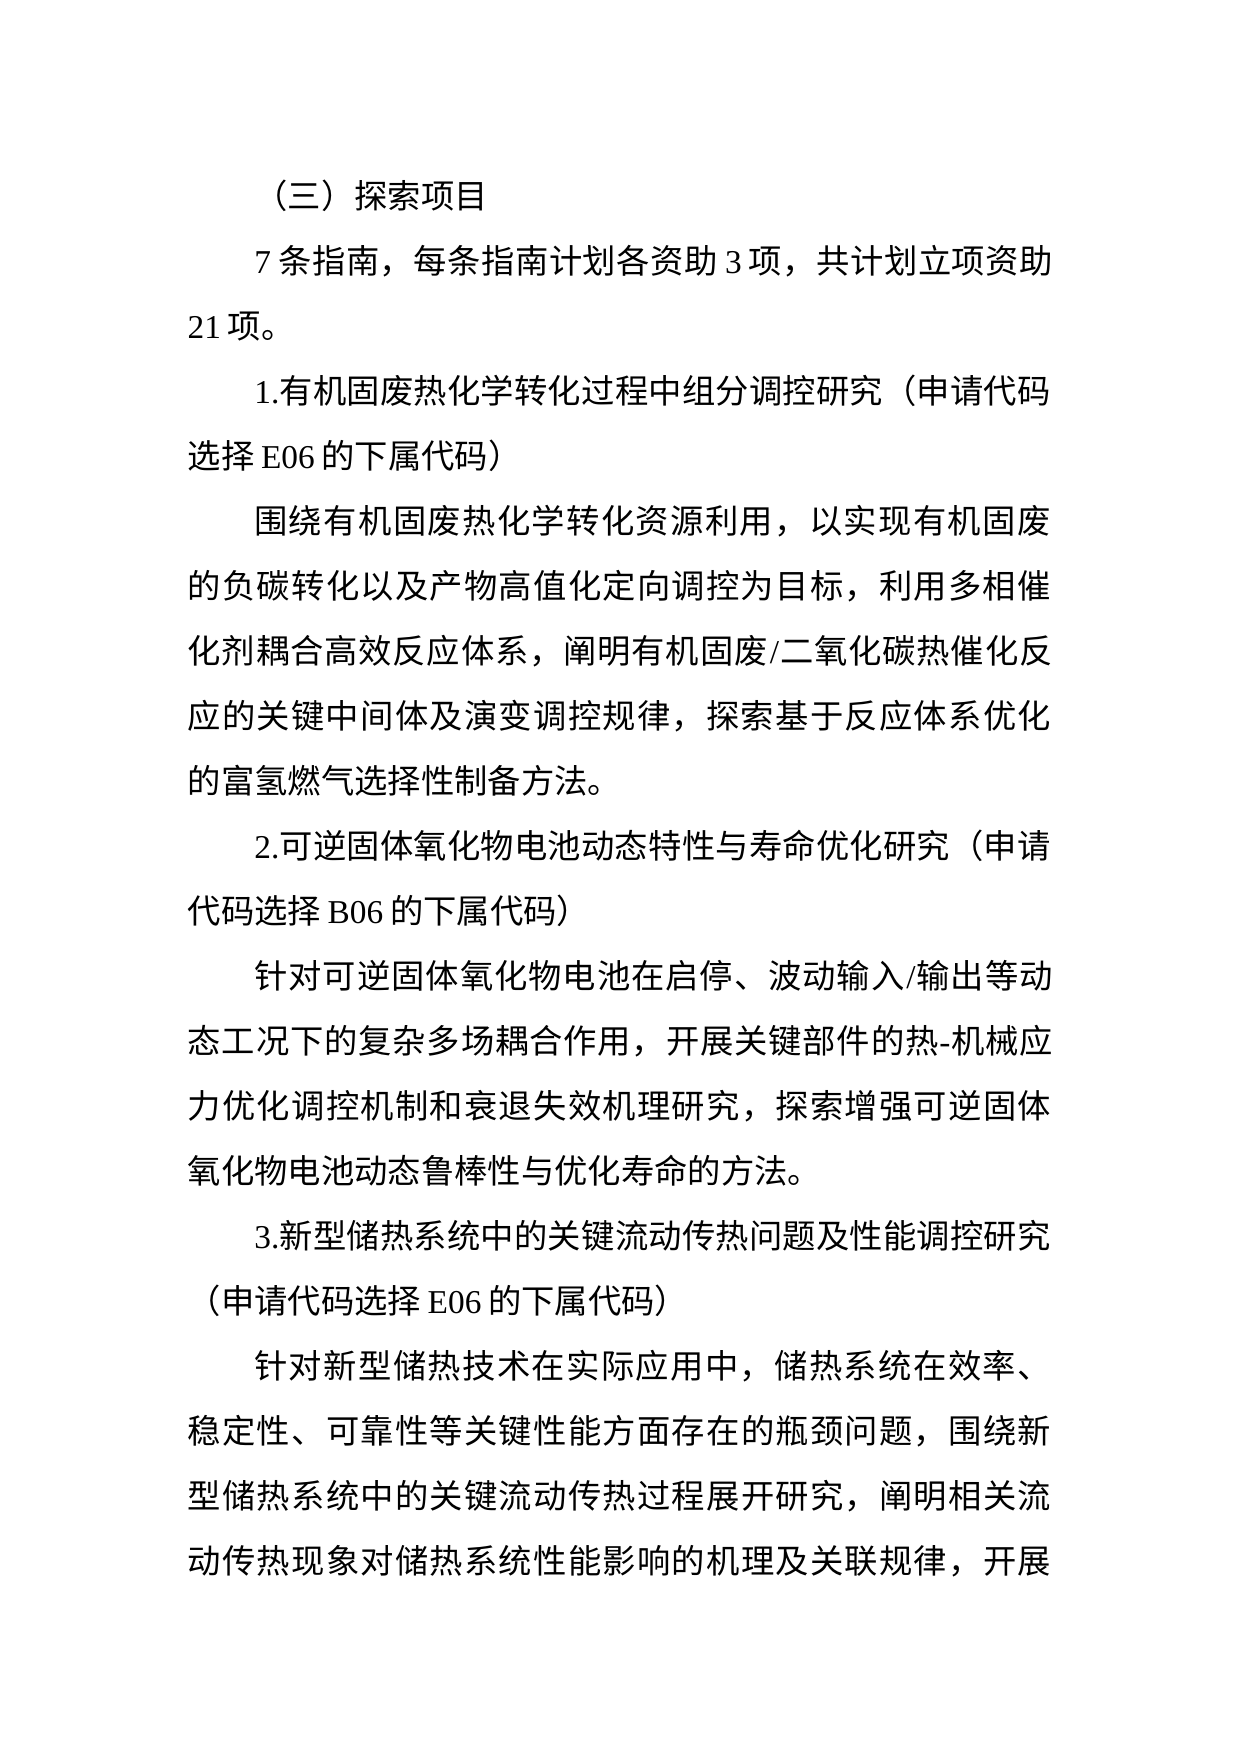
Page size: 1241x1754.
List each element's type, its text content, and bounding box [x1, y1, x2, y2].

text 2.可逆固体氧化物电池动态特性与寿命优化研究（申请代码选择B06的下属代码） [187, 812, 1053, 942]
text 围绕有机固废热化学转化资源利用，以实现有机固废的负碳转化以及产物高值化定向调控为目标，利用多相催化剂耦合高效反应体系，阐明有机固废/二氧化碳热催化反应的关键中间体及演变调控规律，探索基于反应体系优化的富氢燃气选择性制备方法。 [187, 487, 1053, 812]
text 7条指南，每条指南计划各资助3项，共计划立项资助21项。 [187, 227, 1053, 357]
text （三）探索项目 [187, 162, 1053, 227]
text 3.新型储热系统中的关键流动传热问题及性能调控研究（申请代码选择E06的下属代码） [187, 1202, 1053, 1332]
text 1.有机固废热化学转化过程中组分调控研究（申请代码选择E06的下属代码） [187, 357, 1053, 487]
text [187, 1332, 1053, 1592]
text 针对可逆固体氧化物电池在启停、波动输入/输出等动态工况下的复杂多场耦合作用，开展关键部件的热-机械应力优化调控机制和衰退失效机理研究，探索增强可逆固体氧化物电池动态鲁棒性与优化寿命的方法。 [187, 942, 1053, 1202]
